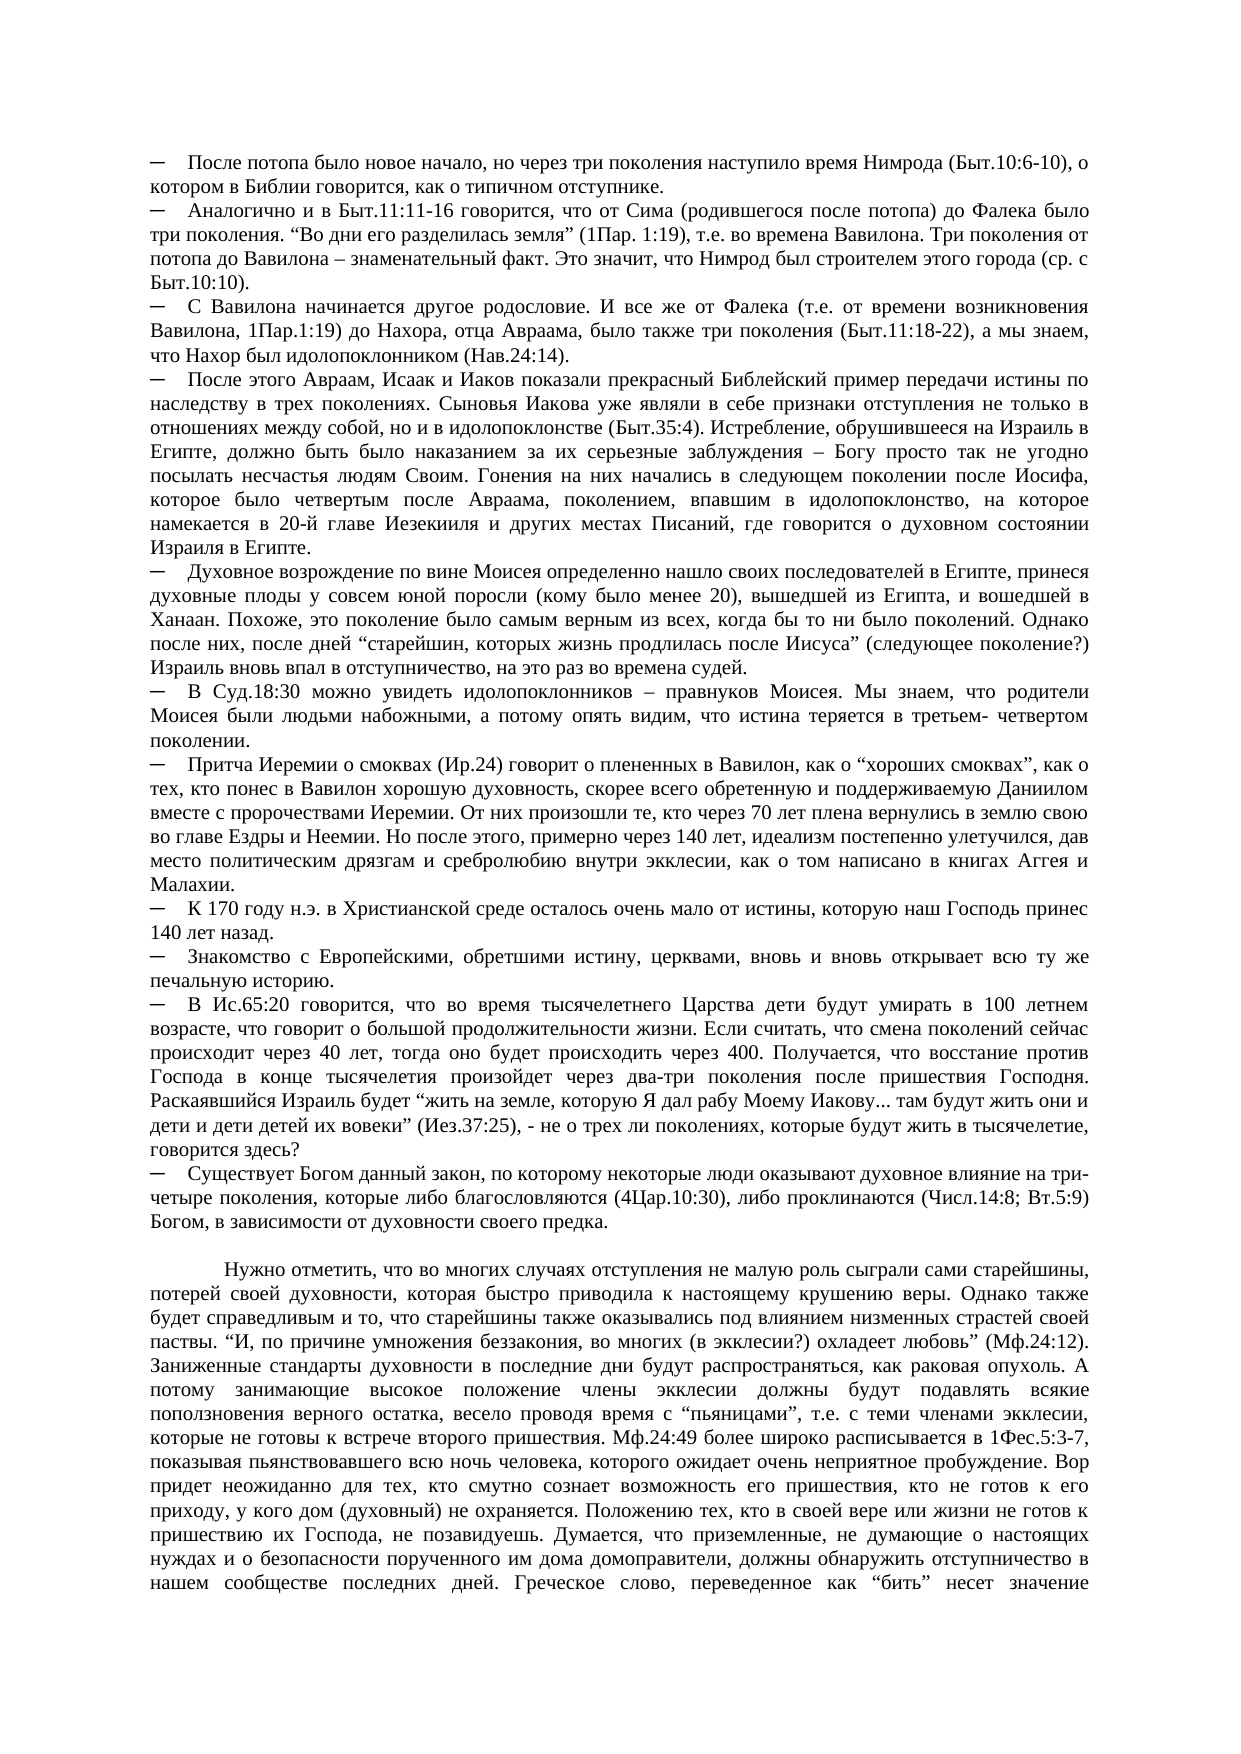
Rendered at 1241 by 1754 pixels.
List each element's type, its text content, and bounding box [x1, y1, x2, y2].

list После этого Авраам, Исаак и Иаков показали прекрасный Библейский пример передачи истины по наследству в трех поколениях. Сыновья Иакова уже являли в себе признаки отступления не только в отношениях между собой, но и в идолопоклонстве (Быт.35:4). Истребление, обрушившееся на Израиль в Египте, должно быть было наказанием за их серьезные заблуждения – Богу просто так не угодно посылать несчастья людям Своим. Гонения на них начались в следующем поколении после Иосифа, которое было четвертым после Авраама, поколением, впавшим в идолопоклонство, на которое намекается в 20-й главе Иезекииля и других местах Писаний, где говорится о духовном состоянии Израиля в Египте. [150, 367, 1090, 559]
list Аналогично и в Быт.11:11-16 говорится, что от Сима (родившегося после потопа) до Фалека было три поколения. “Во дни его разделилась земля” (1Пар. 1:19), т.е. во времена Вавилона. Три поколения от потопа до Вавилона – знаменательный факт. Это значит, что Нимрод был строителем этого города (ср. с Быт.10:10). [150, 198, 1090, 294]
list Духовное возрождение по вине Моисея определенно нашло своих последователей в Египте, принеся духовные плоды у совсем юной поросли (кому было менее 20), вышедшей из Египта, и вошедшей в Ханаан. Похоже, это поколение было самым верным из всех, когда бы то ни было поколений. Однако после них, после дней “старейшин, которых жизнь продлилась после Иисуса” (следующее поколение?) Израиль вновь впал в отступничество, на это раз во времена судей. [150, 559, 1090, 679]
list В Ис.65:20 говорится, что во время тысячелетнего Царства дети будут умирать в 100 летнем возрасте, что говорит о большой продолжительности жизни. Если считать, что смена поколений сейчас происходит через 40 лет, тогда оно будет происходить через 400. Получается, что восстание против Господа в конце тысячелетия произойдет через два-три поколения после пришествия Господня. Раскаявшийся Израиль будет “жить на земле, которую Я дал рабу Моему Иакову... там будут жить они и дети и дети детей их вовеки” (Иез.37:25), - не о трех ли поколениях, которые будут жить в тысячелетие, говорится здесь? [150, 992, 1090, 1161]
list С Вавилона начинается другое родословие. И все же от Фалека (т.е. от времени возникновения Вавилона, 1Пар.1:19) до Нахора, отца Авраама, было также три поколения (Быт.11:18-22), а мы знаем, что Нахор был идолопоклонником (Нав.24:14). [150, 294, 1090, 367]
list Существует Богом данный закон, по которому некоторые люди оказывают духовное влияние на три-четыре поколения, которые либо благословляются (4Цар.10:30), либо проклинаются (Числ.14:8; Вт.5:9) Богом, в зависимости от духовности своего предка. [150, 1161, 1090, 1233]
list Притча Иеремии о смоквах (Ир.24) говорит о плененных в Вавилон, как о “хороших смоквах”, как о тех, кто понес в Вавилон хорошую духовность, скорее всего обретенную и поддерживаемую Даниилом вместе с пророчествами Иеремии. От них произошли те, кто через 70 лет плена вернулись в землю свою во главе Ездры и Неемии. Но после этого, примерно через 140 лет, идеализм постепенно улетучился, дав место политическим дрязгам и сребролюбию внутри экклесии, как о том написано в книгах Аггея и Малахии. [150, 752, 1090, 896]
list К 170 году н.э. в Христианской среде осталось очень мало от истины, которую наш Господь принес 140 лет назад. [150, 896, 1090, 944]
list Знакомство с Европейскими, обретшими истину, церквами, вновь и вновь открывает всю ту же печальную историю. [150, 944, 1090, 992]
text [150, 1257, 1090, 1594]
list В Суд.18:30 можно увидеть идолопоклонников – правнуков Моисея. Мы знаем, что родители Моисея были людьми набожными, а потому опять видим, что истина теряется в третьем- четвертом поколении. [150, 679, 1090, 752]
list После потопа было новое начало, но через три поколения наступило время Нимрода (Быт.10:6-10), о котором в Библии говорится, как о типичном отступнике. [150, 150, 1090, 198]
